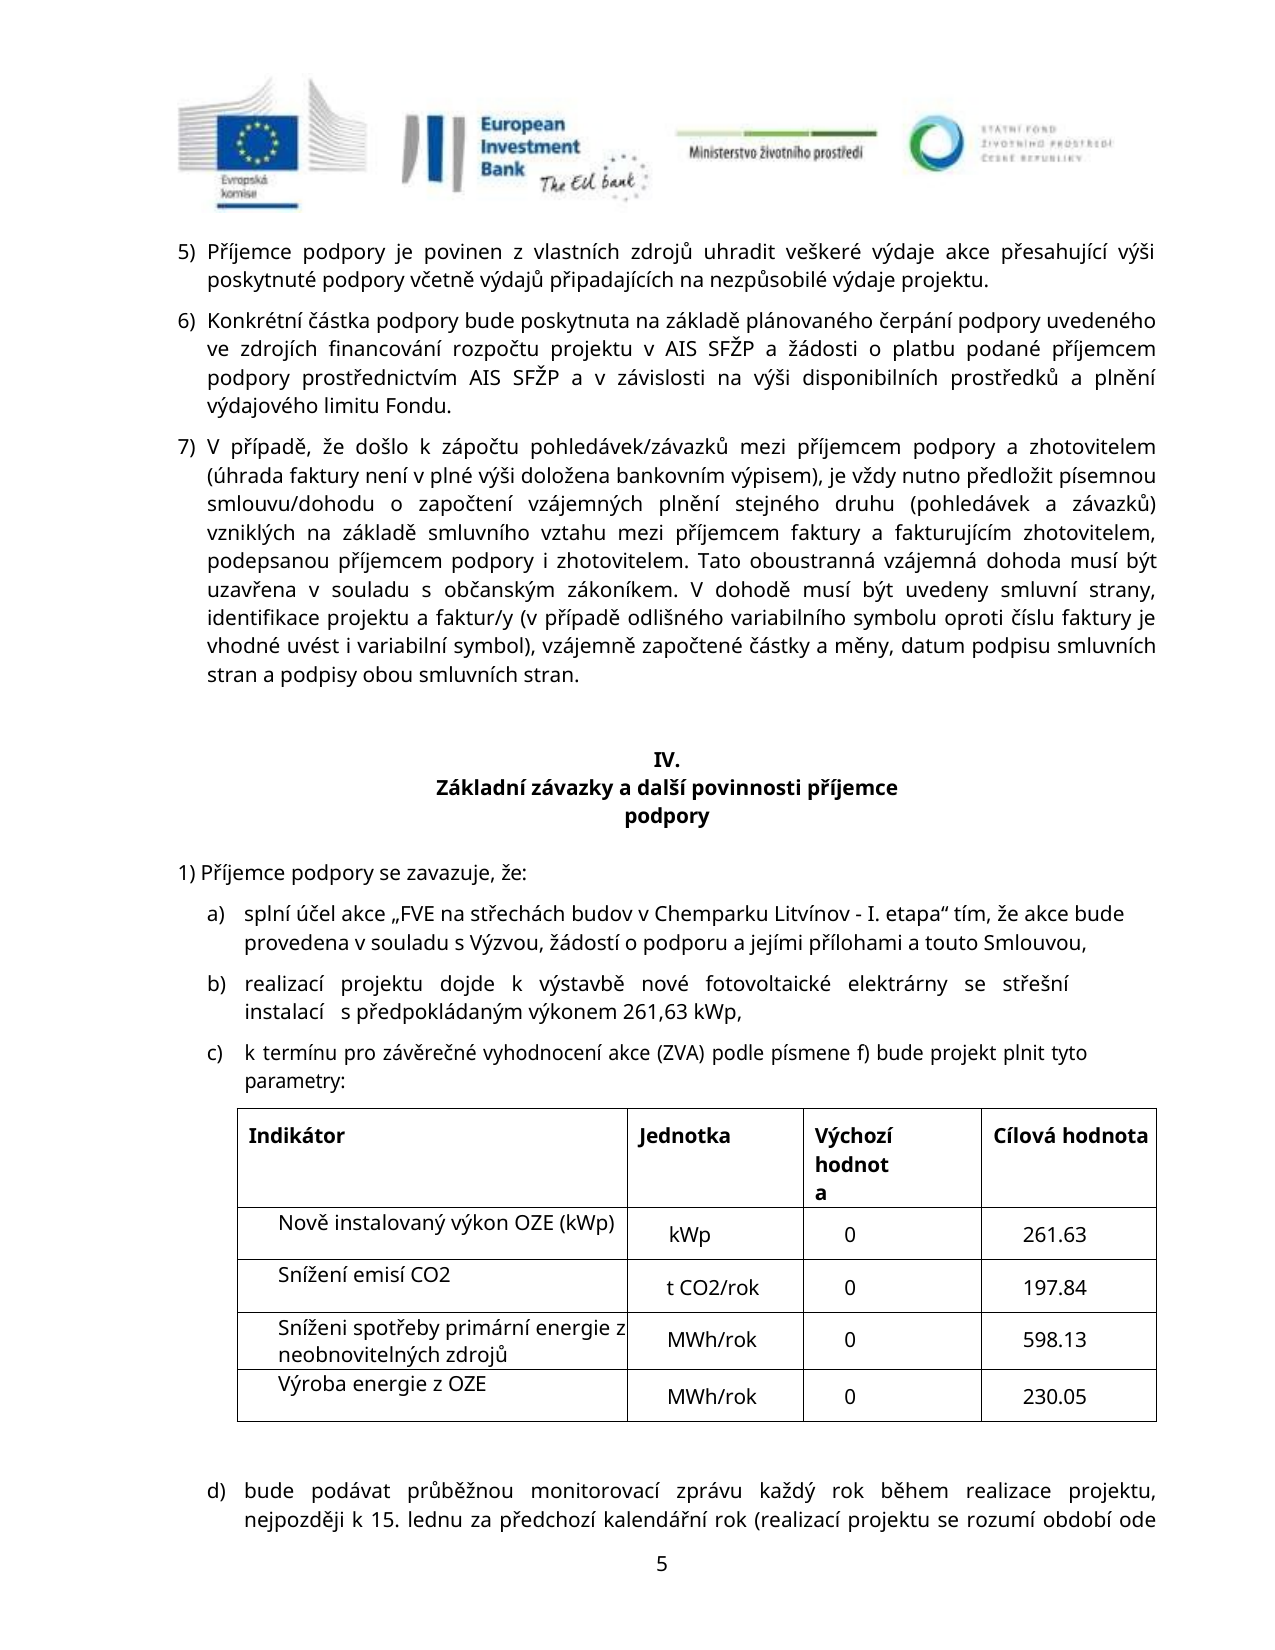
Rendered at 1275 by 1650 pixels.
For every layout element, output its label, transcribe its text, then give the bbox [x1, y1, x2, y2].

table_header Výchozí hodnota [804, 1109, 981, 1207]
list Příjemce podpory je povinen z vlastních zdrojů uhradit veškeré výdaje akce přesahující výši poskytnuté podpory včetně výdajů připadajících na nezpůsobilé výdaje projektu. [177, 237, 1157, 294]
table_cell kWp [628, 1208, 803, 1259]
table_cell MWh/rok [628, 1370, 803, 1421]
table_cell Výroba energie z OZE [238, 1370, 627, 1421]
table_cell MWh/rok [628, 1313, 803, 1368]
table_header Indikátor [238, 1109, 627, 1207]
table_cell 230.05 [982, 1370, 1156, 1421]
list splní účel akce „FVE na střechách budov v Chemparku Litvínov - I. etapa“ tím, že akce bude provedena v souladu s Výzvou, žádostí o podporu a jejími přílohami a touto Smlouvou, [207, 899, 1157, 956]
table_cell 261.63 [982, 1208, 1156, 1259]
list Konkrétní částka podpory bude poskytnuta na základě plánovaného čerpání podpory uvedeného ve zdrojích financování rozpočtu projektu v AIS SFŽP a žádosti o platbu podané příjemcem podpory prostřednictvím AIS SFŽP a v závislosti na výši disponibilních prostředků a plnění výdajového limitu Fondu. [177, 306, 1157, 420]
subtitle Základní závazky a další povinnosti příjemce podpory [406, 773, 928, 830]
table_cell 0 [804, 1370, 981, 1421]
table_cell t CO2/rok [628, 1260, 803, 1312]
subtitle IV. [494, 745, 841, 773]
list Příjemce podpory se zavazuje, že: [177, 858, 1169, 887]
list k termínu pro závěrečné vyhodnocení akce (ZVA) podle písmene f) bude projekt plnit tyto parametry: [207, 1038, 1169, 1095]
table_cell 0 [804, 1313, 981, 1368]
table_header Jednotka [628, 1109, 803, 1207]
table_cell 0 [804, 1260, 981, 1312]
table_cell 197.84 [982, 1260, 1156, 1312]
table_cell Snížení emisí CO2 [238, 1260, 627, 1312]
table_header Cílová hodnota [982, 1109, 1156, 1207]
list realizací projektu dojde k výstavbě nové fotovoltaické elektrárny se střešní instalací s předpokládaným výkonem 261,63 kWp, [207, 969, 1157, 1026]
list V případě, že došlo k zápočtu pohledávek/závazků mezi příjemcem podpory a zhotovitelem (úhrada faktury není v plné výši doložena bankovním výpisem), je vždy nutno předložit písemnou smlouvu/dohodu o započtení vzájemných plnění stejného druhu (pohledávek a závazků) vzniklých na základě smluvního vztahu mezi příjemcem faktury a fakturujícím zhotovitelem, podepsanou příjemcem podpory i zhotovitelem. Tato oboustranná vzájemná dohoda musí být uzavřena v souladu s občanským zákoníkem. V dohodě musí být uvedeny smluvní strany, identifikace projektu a faktur/y (v případě odlišného variabilního symbolu oproti číslu faktury je vhodné uvést i variabilní symbol), vzájemně započtené částky a měny, datum podpisu smluvních stran a podpisy obou smluvních stran. [177, 432, 1157, 688]
table_cell 0 [804, 1208, 981, 1259]
table_cell 598.13 [982, 1313, 1156, 1368]
table_cell Sníženi spotřeby primární energie z neobnovitelných zdrojů [238, 1313, 627, 1368]
picture [177, 73, 1115, 213]
table_cell Nově instalovaný výkon OZE (kWp) [238, 1208, 627, 1259]
